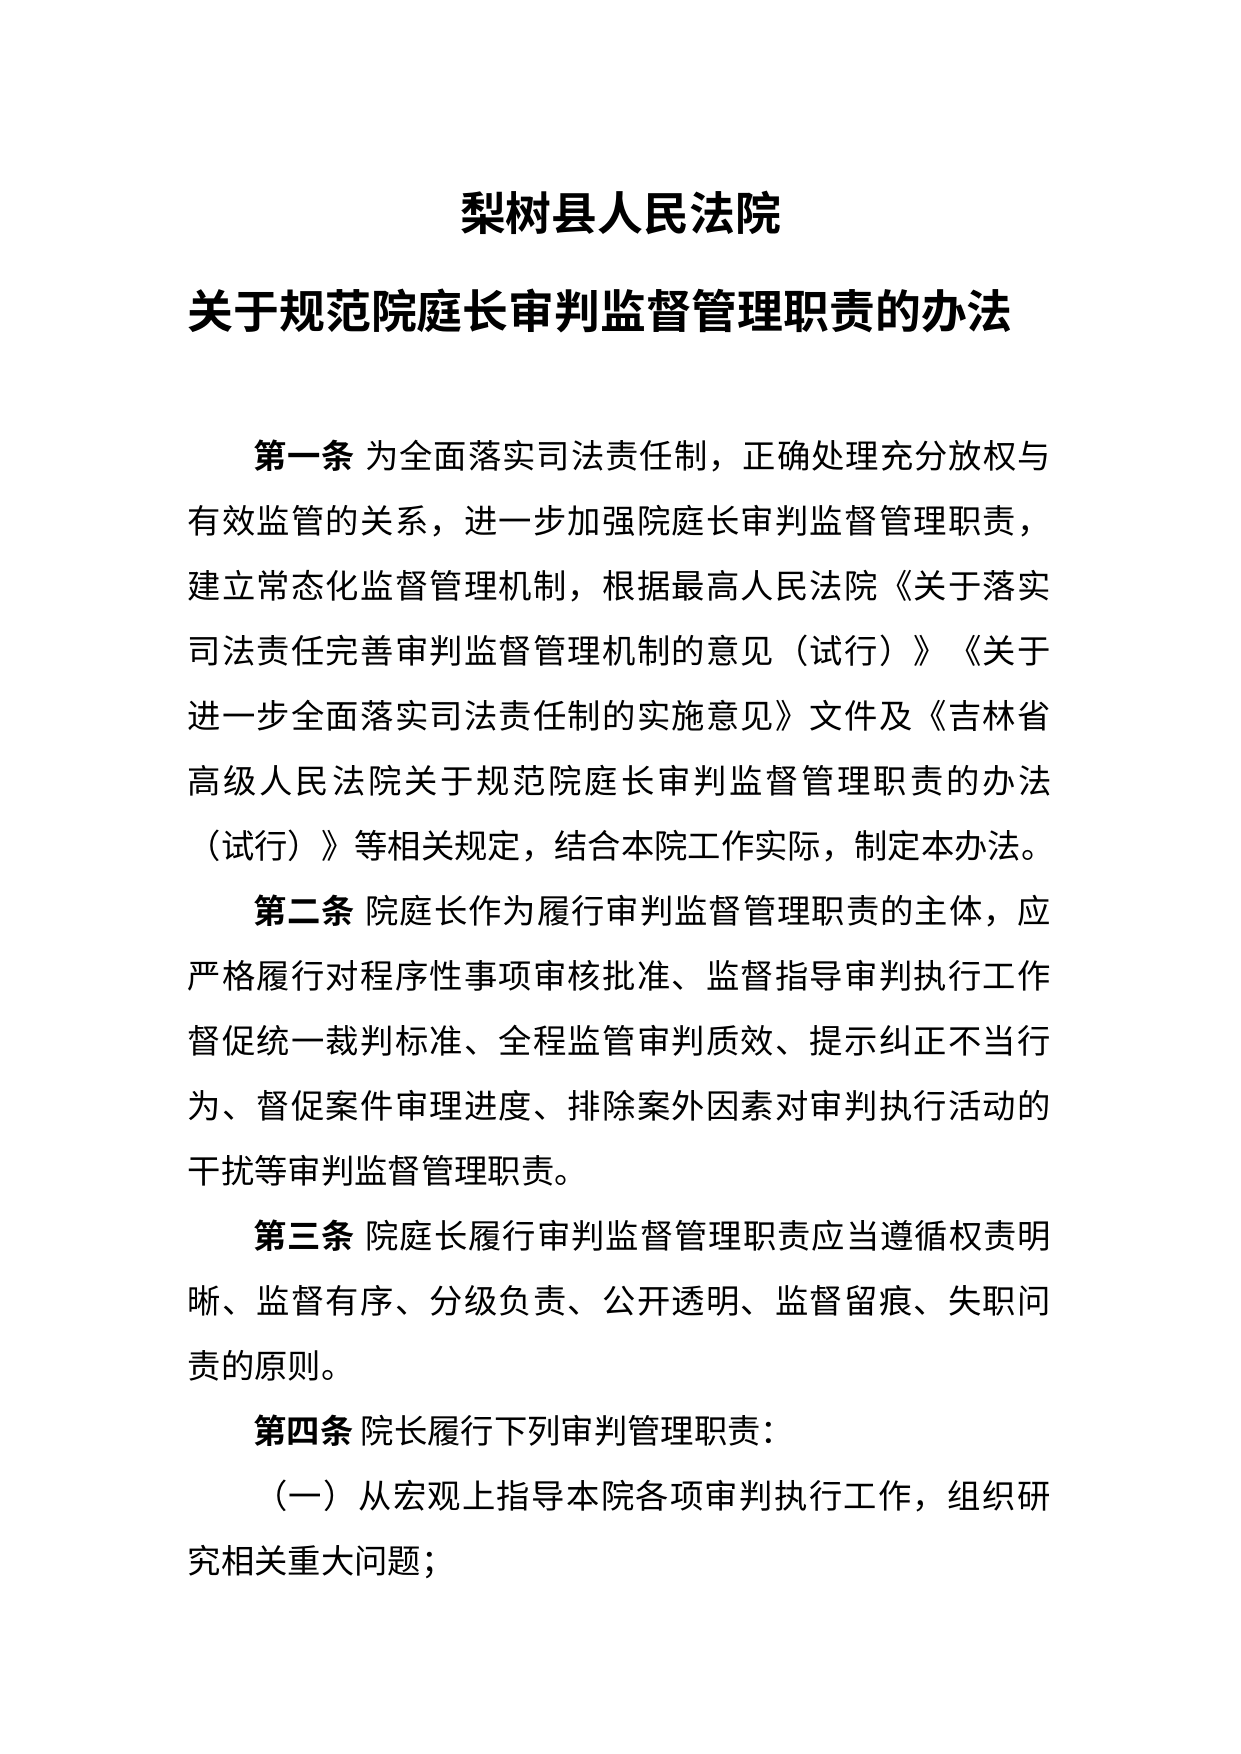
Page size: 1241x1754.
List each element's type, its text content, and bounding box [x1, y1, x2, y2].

text 第四条 院长履行下列审判管理职责： [187, 1397, 1053, 1462]
text 第一条 为全面落实司法责任制，正确处理充分放权与有效监管的关系，进一步加强院庭长审判监督管理职责，建立常态化监督管理机制，根据最高人民法院《关于落实司法责任完善审判监督管理机制的意见（试行）》《关于进一步全面落实司法责任制的实施意见》文件及《吉林省高级人民法院关于规范院庭长审判监督管理职责的办法（试行）》等相关规定，结合本院工作实际，制定本办法。 [187, 422, 1053, 877]
text （一）从宏观上指导本院各项审判执行工作，组织研究相关重大问题； [187, 1462, 1053, 1592]
text 关于规范院庭长审判监督管理职责的办法 [187, 259, 1053, 357]
text 梨树县人民法院 [187, 162, 1053, 259]
text 第三条 院庭长履行审判监督管理职责应当遵循权责明晰、监督有序、分级负责、公开透明、监督留痕、失职问责的原则。 [187, 1202, 1053, 1397]
text 第二条 院庭长作为履行审判监督管理职责的主体，应严格履行对程序性事项审核批准、监督指导审判执行工作、督促统一裁判标准、全程监管审判质效、提示纠正不当行为、督促案件审理进度、排除案外因素对审判执行活动的干扰等审判监督管理职责。 [187, 877, 1053, 1202]
